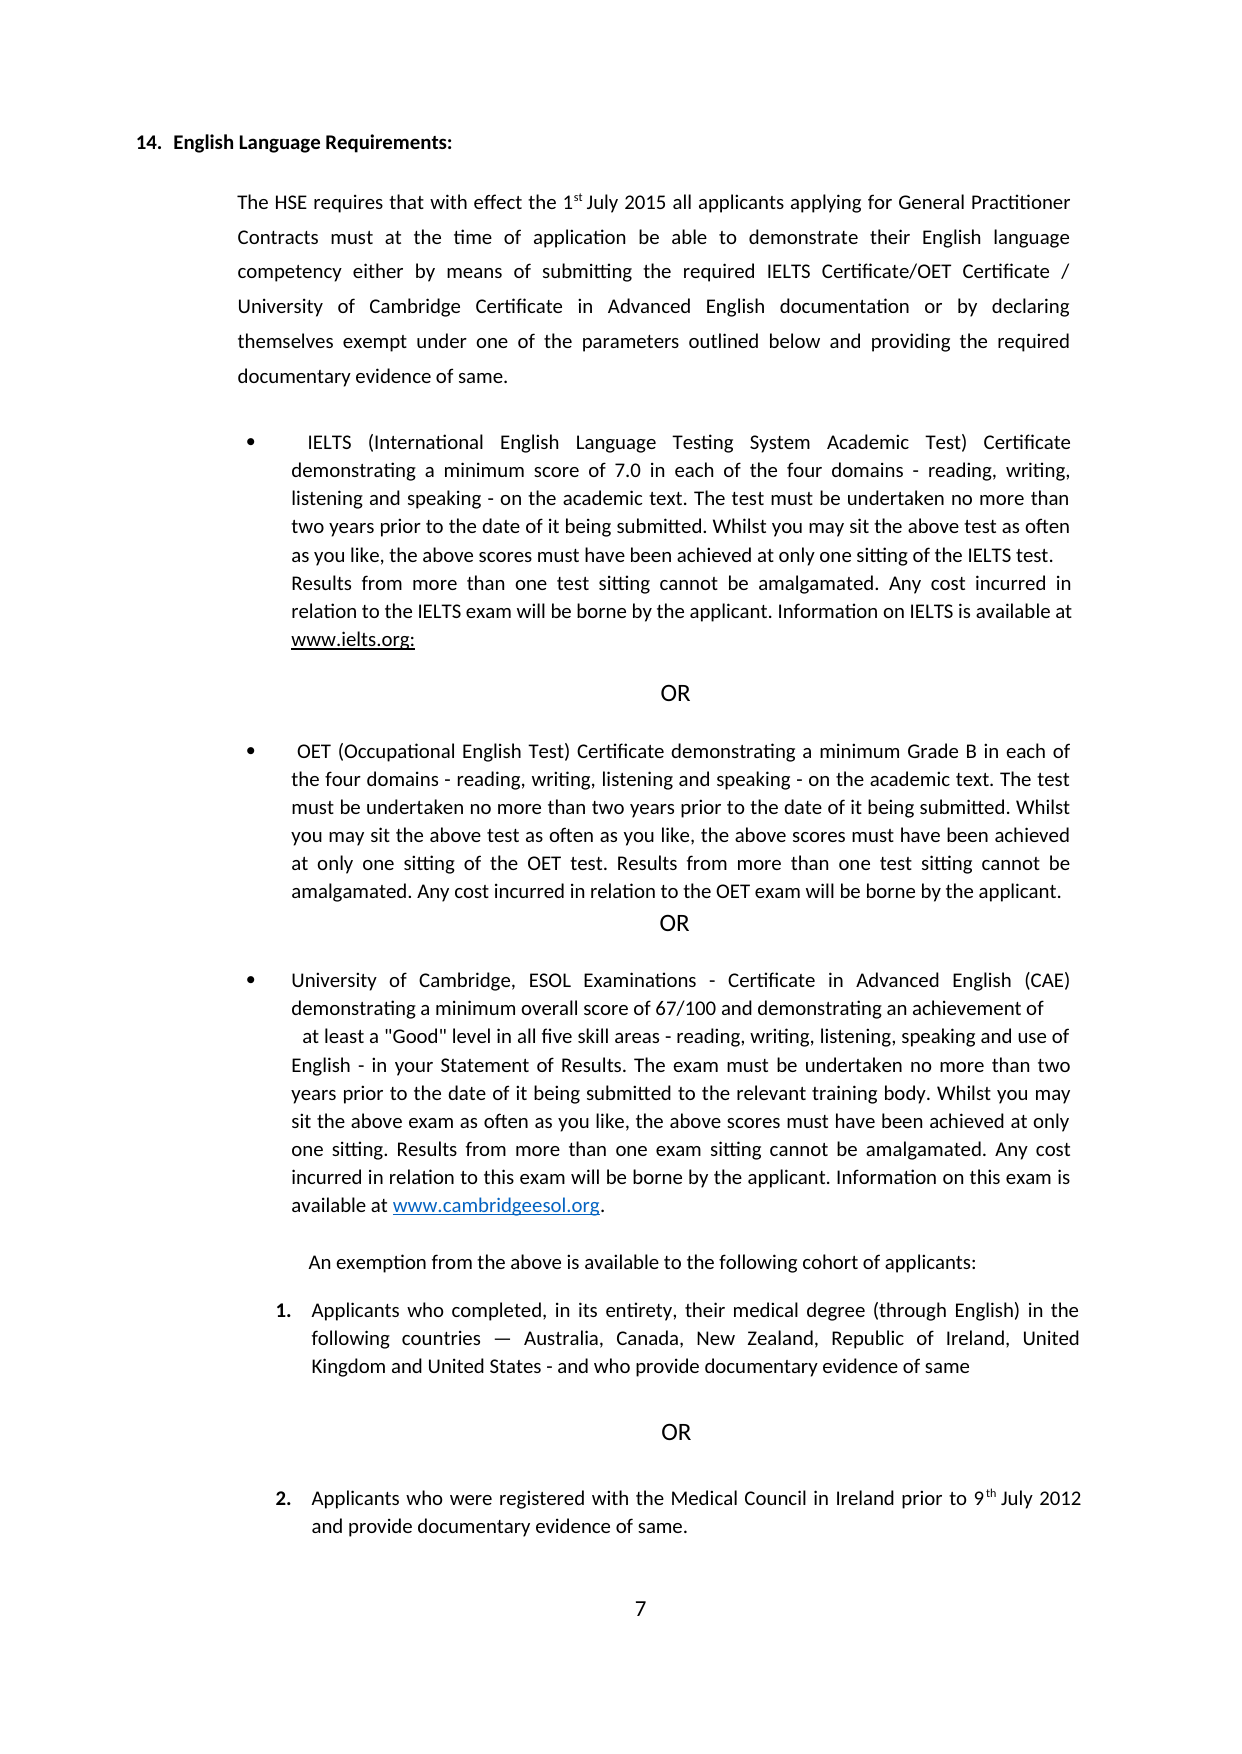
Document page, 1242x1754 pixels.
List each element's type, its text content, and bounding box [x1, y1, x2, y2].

list OET (Occupational English Test) Certificate demonstrating a minimum Grade B in each of the four domains - reading, writing, listening and speaking - on the academic text. The test must be undertaken no more than two years prior to the date of it being submitted. Whilst you may sit the above test as often as you like, the above scores must have been achieved at only one sitting of the OET test. Results from more than one test sitting cannot be amalgamated. Any cost incurred in relation to the OET exam will be borne by the applicant. [247, 738, 1072, 904]
text Results from more than one test sitting cannot be amalgamated. Any cost incurred in relation to the IELTS exam will be borne by the applicant. Information on IELTS is available at www.ielts.org: [291, 570, 1074, 652]
list English Language Requirements: [136, 129, 1086, 154]
text OR [230, 1417, 1122, 1447]
list at least a "Good" level in all five skill areas - reading, writing, listening, speaking and use of English - in your Statement of Results. The exam must be undertaken no more than two years prior to the date of it being submitted to the relevant training body. Whilst you may sit the above exam as often as you like, the above scores must have been achieved at only one sitting. Results from more than one exam sitting cannot be amalgamated. Any cost incurred in relation to this exam will be borne by the applicant. Information on this exam is available at www.cambridgeesol.org. [247, 1024, 1072, 1218]
list University of Cambridge, ESOL Examinations - Certificate in Advanced English (CAE) demonstrating a minimum overall score of 67/100 and demonstrating an achievement of [247, 967, 1072, 1021]
text The HSE requires that with effect the 1st July 2015 all applicants applying for General Practitioner Contracts must at the time of application be able to demonstrate their English language competency either by means of submitting the required IELTS Certificate/OET Certificate / University of Cambridge Certificate in Advanced English documentation or by declaring themselves exempt under one of the parameters outlined below and providing the required documentary evidence of same. [237, 189, 1071, 388]
text An exemption from the above is available to the following cohort of applicants: [233, 1249, 1086, 1275]
list IELTS (International English Language Testing System Academic Test) Certificate demonstrating a minimum score of 7.0 in each of the four domains - reading, writing, listening and speaking - on the academic text. The test must be undertaken no more than two years prior to the date of it being submitted. Whilst you may sit the above test as often as you like, the above scores must have been achieved at only one sitting of the IELTS test. [247, 429, 1072, 567]
subtitle OR [616, 677, 1122, 708]
list Applicants who completed, in its entirety, their medical degree (through English) in the following countries — Australia, Canada, New Zealand, Republic of Ireland, United Kingdom and United States - and who provide documentary evidence of same [275, 1297, 1081, 1379]
subtitle OR [227, 907, 1122, 938]
list Applicants who were registered with the Medical Council in Ireland prior to 9th July 2012 and provide documentary evidence of same. [275, 1485, 1081, 1539]
